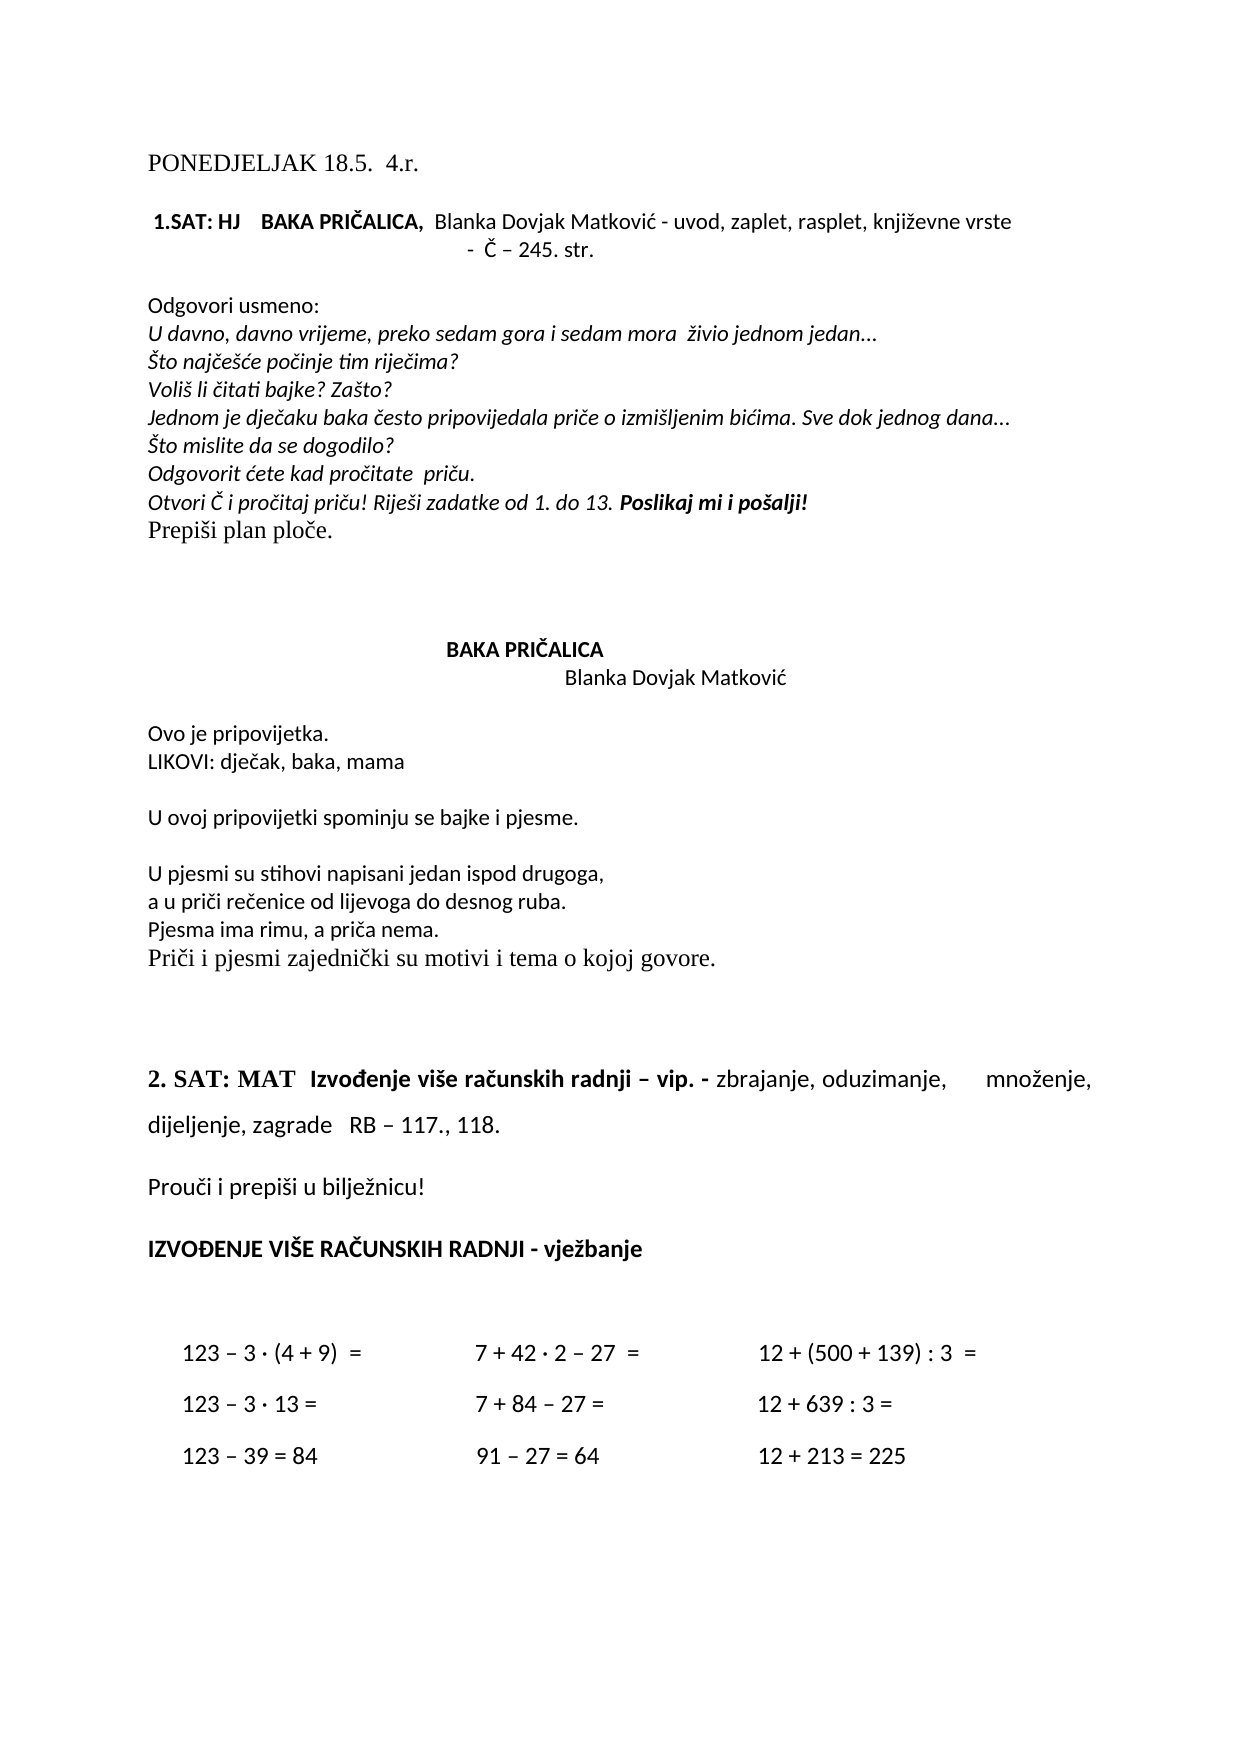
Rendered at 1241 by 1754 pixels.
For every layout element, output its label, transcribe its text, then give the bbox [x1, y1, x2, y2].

text Prepiši plan ploče. [148, 516, 1093, 544]
text Blanka Dovjak Matković [148, 663, 1093, 691]
text PONEDJELJAK 18.5. 4.r. [148, 148, 1093, 176]
text 1.SAT: HJ BAKA PRIČALICA, Blanka Dovjak Matković - uvod, zaplet, rasplet, književne vrste [148, 207, 1093, 235]
text Odgovorit ćete kad pročitate priču. [148, 459, 1093, 488]
text U ovoj pripovijetki spominju se bajke i pjesme. [148, 803, 1093, 831]
text LIKOVI: dječak, baka, mama [148, 747, 1093, 775]
text 123 – 3 · (4 + 9) = 7 + 42 · 2 – 27 = 12 + (500 + 139) : 3 = [148, 1337, 1093, 1367]
text - Č – 245. str. [148, 235, 1093, 263]
text Što mislite da se dogodilo? [148, 432, 1093, 459]
text Ovo je pripovijetka. [148, 719, 1093, 747]
text U pjesmi su stihovi napisani jedan ispod drugoga, [148, 859, 1093, 887]
text Jednom je dječaku baka često pripovijedala priče o izmišljenim bićima. Sve dok jednog dana... [148, 403, 1093, 432]
text IZVOĐENJE VIŠE RAČUNSKIH RADNJI - vježbanje [148, 1233, 1093, 1264]
text a u priči rečenice od lijevoga do desnog ruba. [148, 887, 1093, 915]
text Prouči i prepiši u bilježnicu! [148, 1171, 1093, 1202]
text 123 – 3 · 13 = 7 + 84 – 27 = 12 + 639 : 3 = [148, 1388, 1093, 1419]
text 2. SAT: MAT Izvođenje više računskih radnji – vip. - zbrajanje, oduzimanje, množenje, dijeljenje, zagrade RB – 117., 118. [148, 1063, 1093, 1139]
text Pjesma ima rimu, a priča nema. [148, 915, 1093, 943]
text 123 – 39 = 84 91 – 27 = 64 12 + 213 = 225 [148, 1440, 1093, 1471]
text Otvori Č i pročitaj priču! Riješi zadatke od 1. do 13. Poslikaj mi i pošalji! [148, 488, 1093, 516]
text Voliš li čitati bajke? Zašto? [148, 376, 1093, 403]
text BAKA PRIČALICA [148, 635, 1093, 663]
text U davno, davno vrijeme, preko sedam gora i sedam mora živio jednom jedan... [148, 319, 1093, 347]
text Što najčešće počinje tim riječima? [148, 347, 1093, 376]
text Priči i pjesmi zajednički su motivi i tema o kojoj govore. [148, 943, 1093, 972]
text Odgovori usmeno: [148, 291, 1093, 319]
